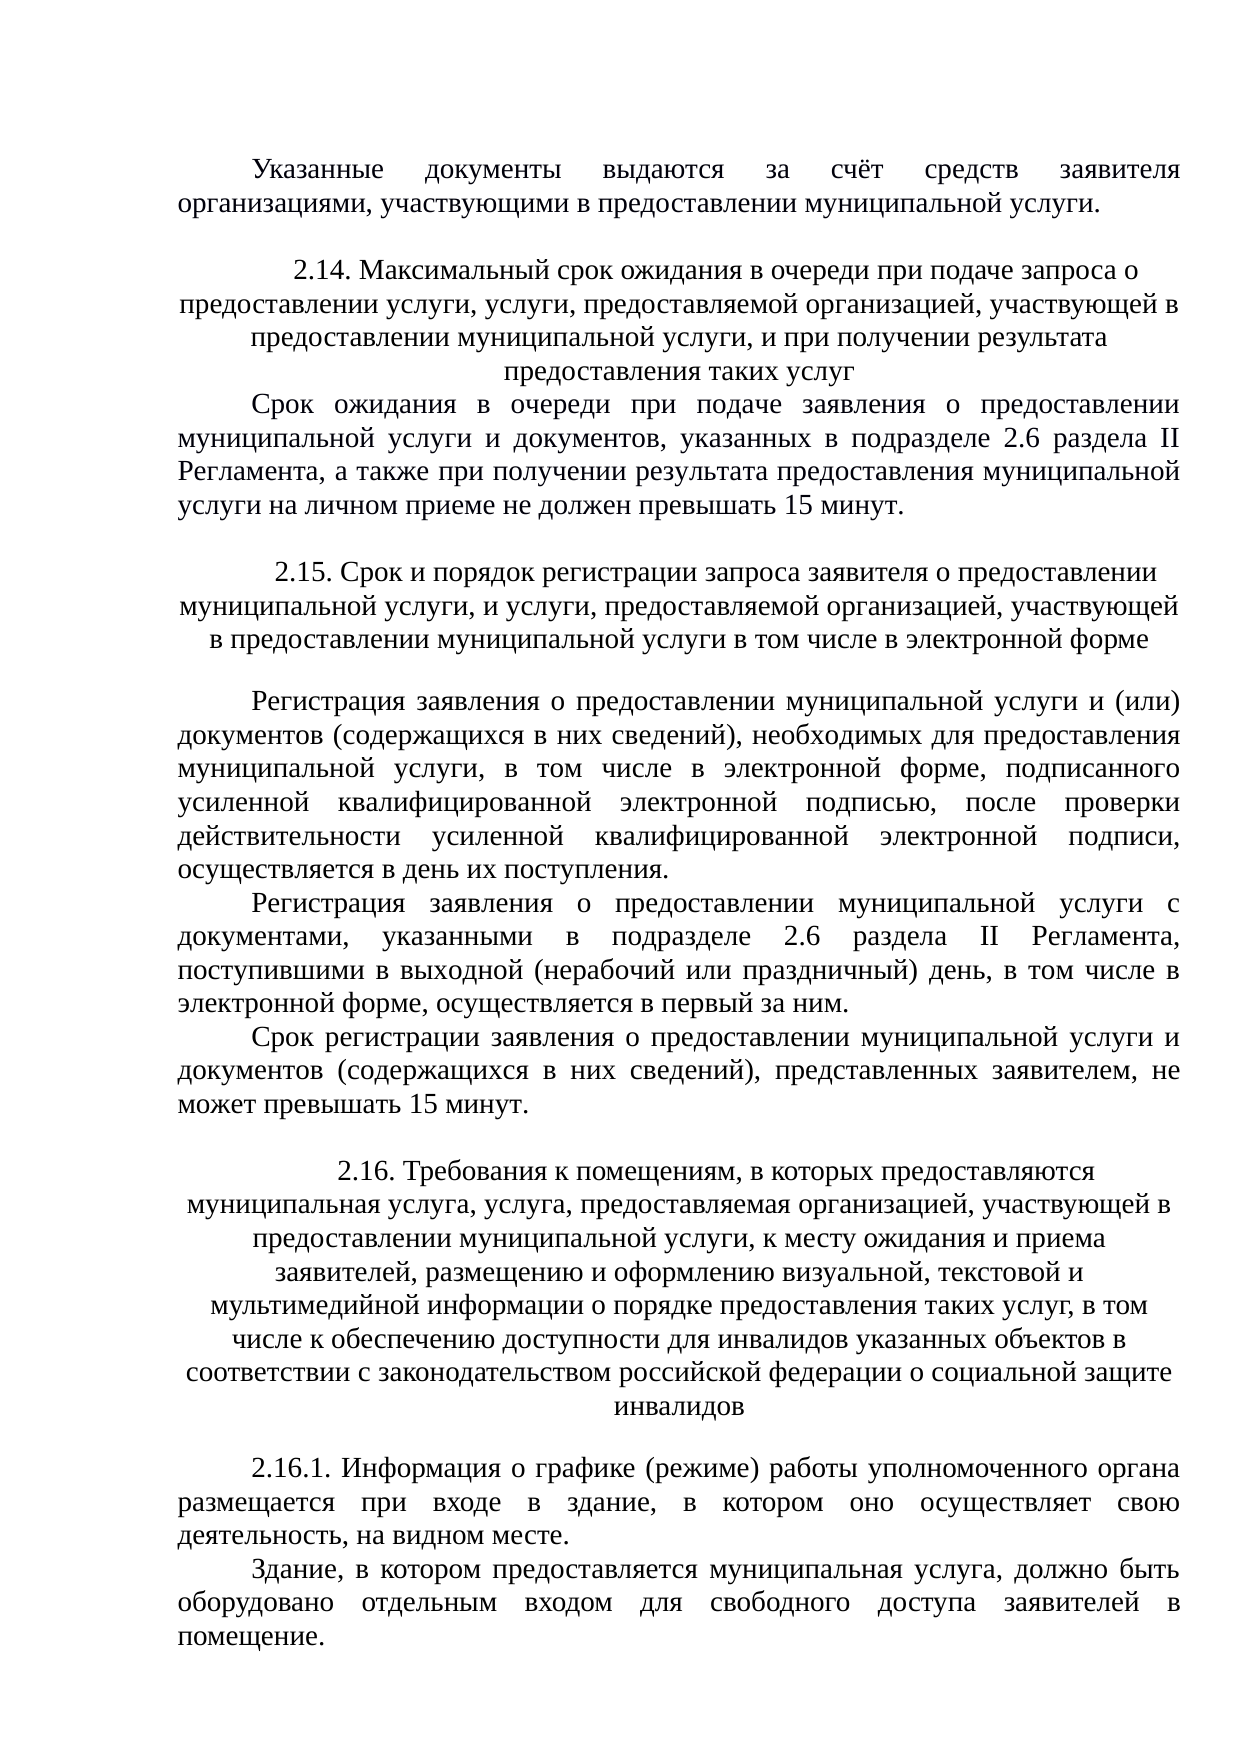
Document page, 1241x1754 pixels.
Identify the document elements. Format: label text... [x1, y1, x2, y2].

text 2.15. Срок и порядок регистрации запроса заявителя о предоставлении муниципальной услуги, и услуги, предоставляемой организацией, участвующей в предоставлении муниципальной услуги в том числе в электронной форме [177, 554, 1181, 655]
text 2.16.1. Информация о графике (режиме) работы уполномоченного органа размещается при входе в здание, в котором оно осуществляет свою деятельность, на видном месте. [177, 1450, 1181, 1551]
text Указанные документы выдаются за счёт средств заявителя организациями, участвующими в предоставлении муниципальной услуги. [177, 152, 1181, 219]
text 2.16. Требования к помещениям, в которых предоставляются муниципальная услуга, услуга, предоставляемая организацией, участвующей в предоставлении муниципальной услуги, к месту ожидания и приема заявителей, размещению и оформлению визуальной, текстовой и мультимедийной информации о порядке предоставления таких услуг, в том числе к обеспечению доступности для инвалидов указанных объектов в соответствии с законодательством российской федерации о социальной защите инвалидов [177, 1153, 1181, 1421]
text Срок ожидания в очереди при подаче заявления о предоставлении муниципальной услуги и документов, указанных в подразделе 2.6 раздела II Регламента, а также при получении результата предоставления муниципальной услуги на личном приеме не должен превышать 15 минут. [177, 386, 1181, 521]
text Регистрация заявления о предоставлении муниципальной услуги и (или) документов (содержащихся в них сведений), необходимых для предоставления муниципальной услуги, в том числе в электронной форме, подписанного усиленной квалифицированной электронной подписью, после проверки действительности усиленной квалифицированной электронной подписи, осуществляется в день их поступления. [177, 683, 1181, 885]
text 2.14. Максимальный срок ожидания в очереди при подаче запроса о предоставлении услуги, услуги, предоставляемой организацией, участвующей в предоставлении муниципальной услуги, и при получении результата предоставления таких услуг [177, 252, 1181, 386]
text Здание, в котором предоставляется муниципальная услуга, должно быть оборудовано отдельным входом для свободного доступа заявителей в помещение. [177, 1551, 1181, 1651]
text Срок регистрации заявления о предоставлении муниципальной услуги и документов (содержащихся в них сведений), представленных заявителем, не может превышать 15 минут. [177, 1019, 1181, 1119]
text Регистрация заявления о предоставлении муниципальной услуги с документами, указанными в подразделе 2.6 раздела II Регламента, поступившими в выходной (нерабочий или праздничный) день, в том числе в электронной форме, осуществляется в первый за ним. [177, 885, 1181, 1019]
